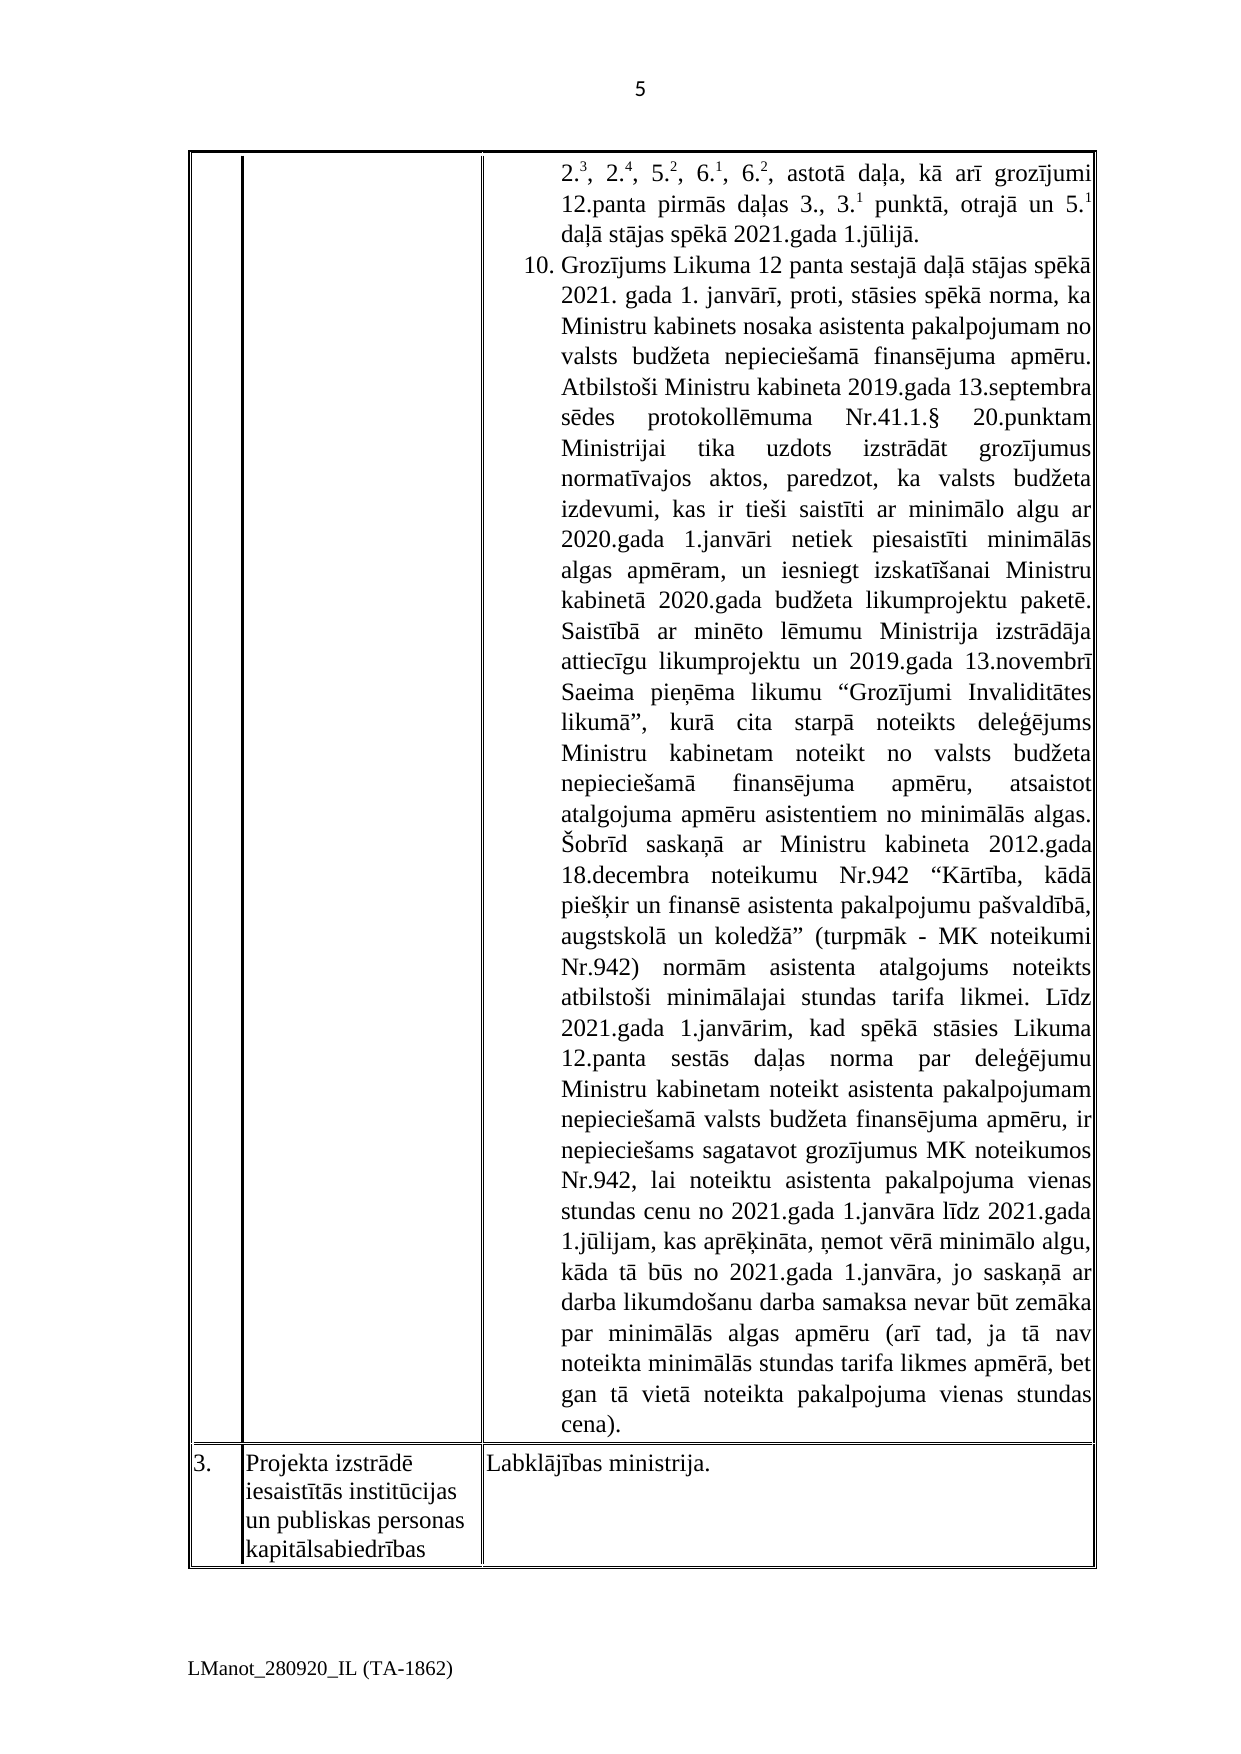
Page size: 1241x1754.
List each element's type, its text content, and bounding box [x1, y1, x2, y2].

table_cell 3. [192, 1441, 242, 1566]
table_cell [483, 153, 1093, 1441]
table_cell Projekta izstrādē iesaistītās institūcijas un publiskas personas kapitālsabiedrības [242, 1445, 483, 1566]
table_cell Labklājības ministrija. [483, 1441, 1094, 1566]
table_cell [242, 153, 483, 1441]
table_cell 2. [192, 153, 242, 1441]
